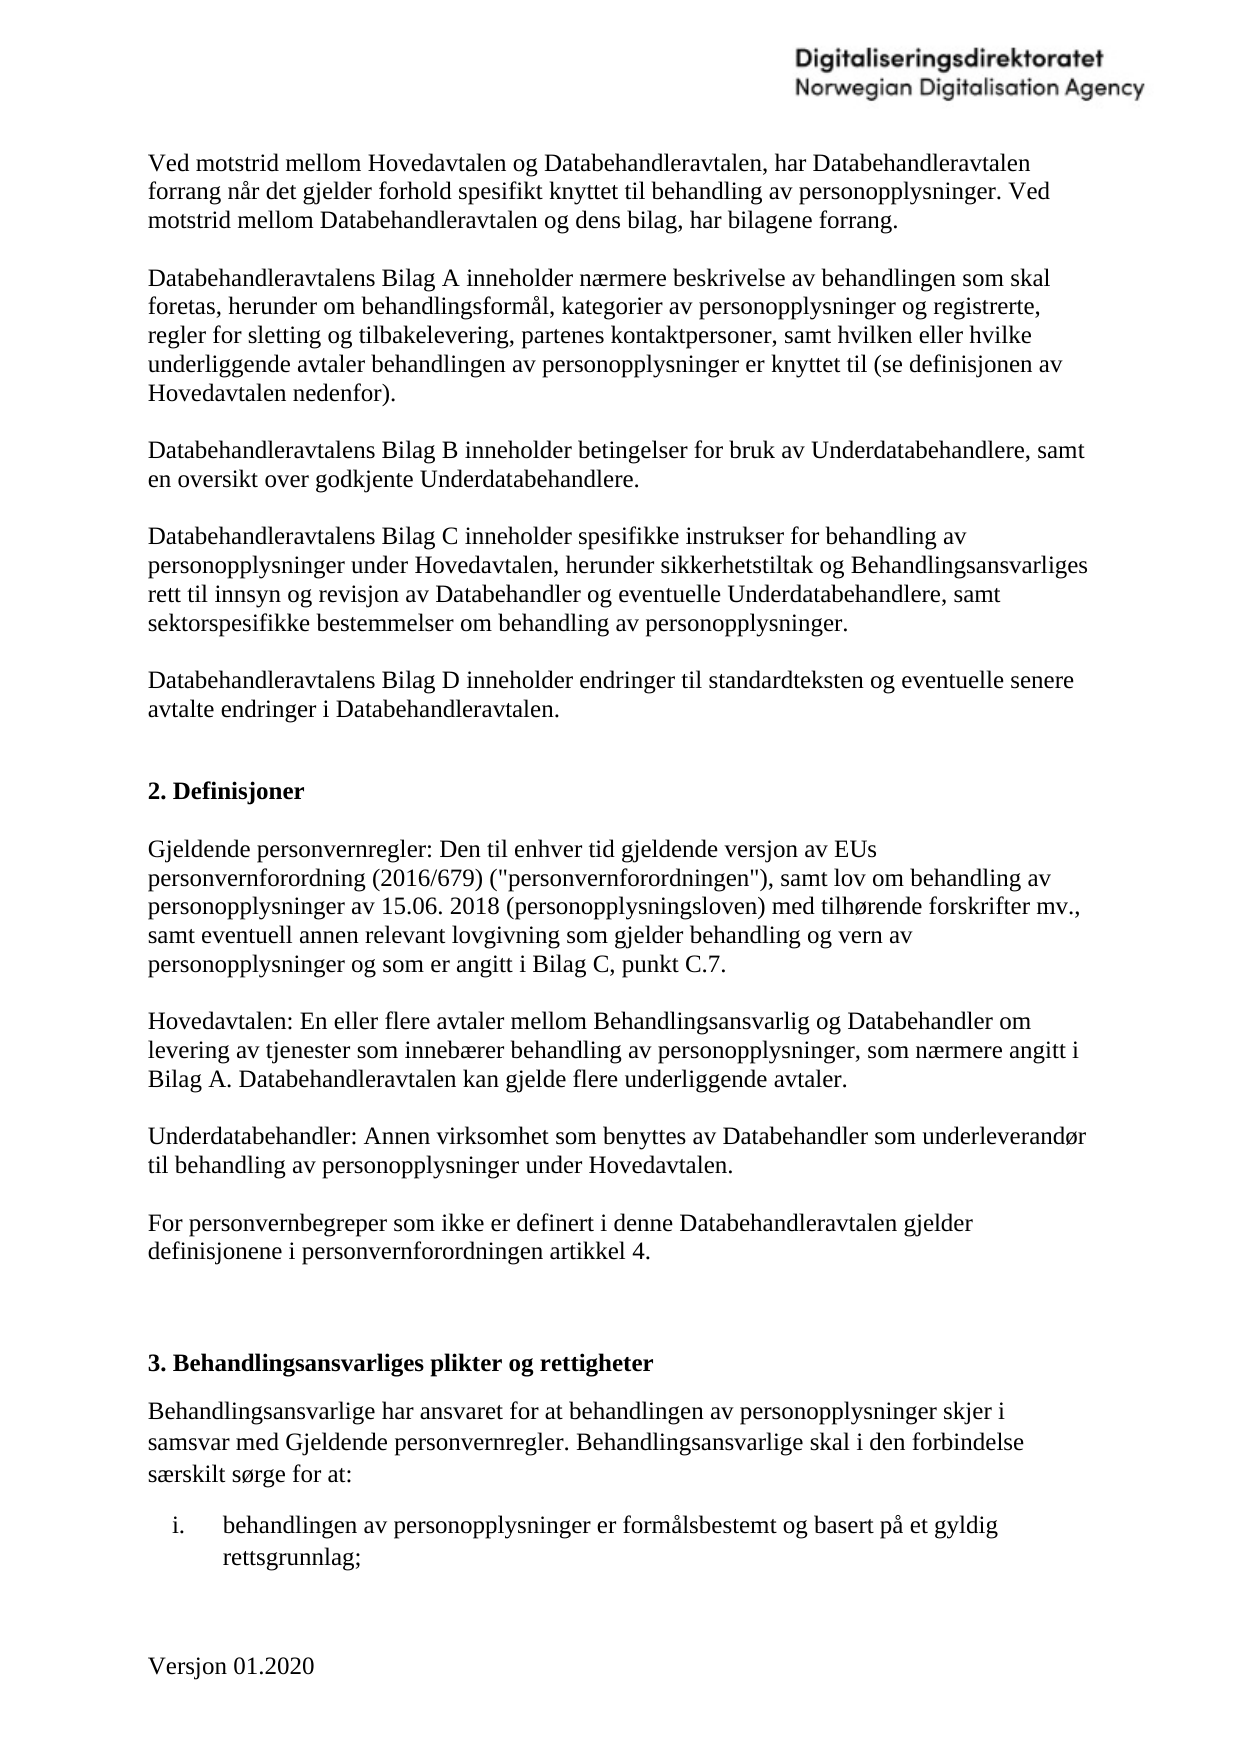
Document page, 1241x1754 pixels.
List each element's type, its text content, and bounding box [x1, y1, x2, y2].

text Databehandleravtalens Bilag A inneholder nærmere beskrivelse av behandlingen som skal foretas, herunder om behandlingsformål, kategorier av personopplysninger og registrerte, regler for sletting og tilbakelevering, partenes kontaktpersoner, samt hvilken eller hvilke underliggende avtaler behandlingen av personopplysninger er knyttet til (se definisjonen av Hovedavtalen nedenfor). [148, 263, 1093, 406]
text Underdatabehandler: Annen virksomhet som benyttes av Databehandler som underleverandør til behandling av personopplysninger under Hovedavtalen. [148, 1121, 1093, 1179]
text Behandlingsansvarlige har ansvaret for at behandlingen av personopplysninger skjer i samsvar med Gjeldende personvernregler. Behandlingsansvarlige skal i den forbindelse særskilt sørge for at: [148, 1396, 1069, 1488]
picture [779, 34, 1157, 112]
text Gjeldende personvernregler: Den til enhver tid gjeldende versjon av EUs personvernforordning (2016/679) ("personvernforordningen"), samt lov om behandling av personopplysninger av 15.06. 2018 (personopplysningsloven) med tilhørende forskrifter mv., samt eventuell annen relevant lovgivning som gjelder behandling og vern av personopplysninger og som er angitt i Bilag C, punkt C.7. [148, 834, 1093, 978]
text For personvernbegreper som ikke er definert i denne Databehandleravtalen gjelder definisjonene i personvernforordningen artikkel 4. [148, 1208, 1093, 1265]
text Databehandleravtalens Bilag D inneholder endringer til standardteksten og eventuelle senere avtalte endringer i Databehandleravtalen. [148, 665, 1093, 723]
text Ved motstrid mellom Hovedavtalen og Databehandleravtalen, har Databehandleravtalen forrang når det gjelder forhold spesifikt knyttet til behandling av personopplysninger. Ved motstrid mellom Databehandleravtalen og dens bilag, har bilagene forrang. [148, 148, 1093, 234]
text Hovedavtalen: En eller flere avtaler mellom Behandlingsansvarlig og Databehandler om levering av tjenester som innebærer behandling av personopplysninger, som nærmere angitt i Bilag A. Databehandleravtalen kan gjelde flere underliggende avtaler. [148, 1006, 1093, 1093]
subtitle 3. Behandlingsansvarliges plikter og rettigheter [148, 1348, 1093, 1376]
text Databehandleravtalens Bilag C inneholder spesifikke instrukser for behandling av personopplysninger under Hovedavtalen, herunder sikkerhetstiltak og Behandlingsansvarliges rett til innsyn og revisjon av Databehandler og eventuelle Underdatabehandlere, samt sektorspesifikke bestemmelser om behandling av personopplysninger. [148, 521, 1093, 636]
subtitle 2. Definisjoner [148, 776, 1093, 805]
text Databehandleravtalens Bilag B inneholder betingelser for bruk av Underdatabehandlere, samt en oversikt over godkjente Underdatabehandlere. [148, 435, 1093, 493]
list behandlingen av personopplysninger er formålsbestemt og basert på et gyldig rettsgrunnlag; [185, 1510, 1069, 1571]
